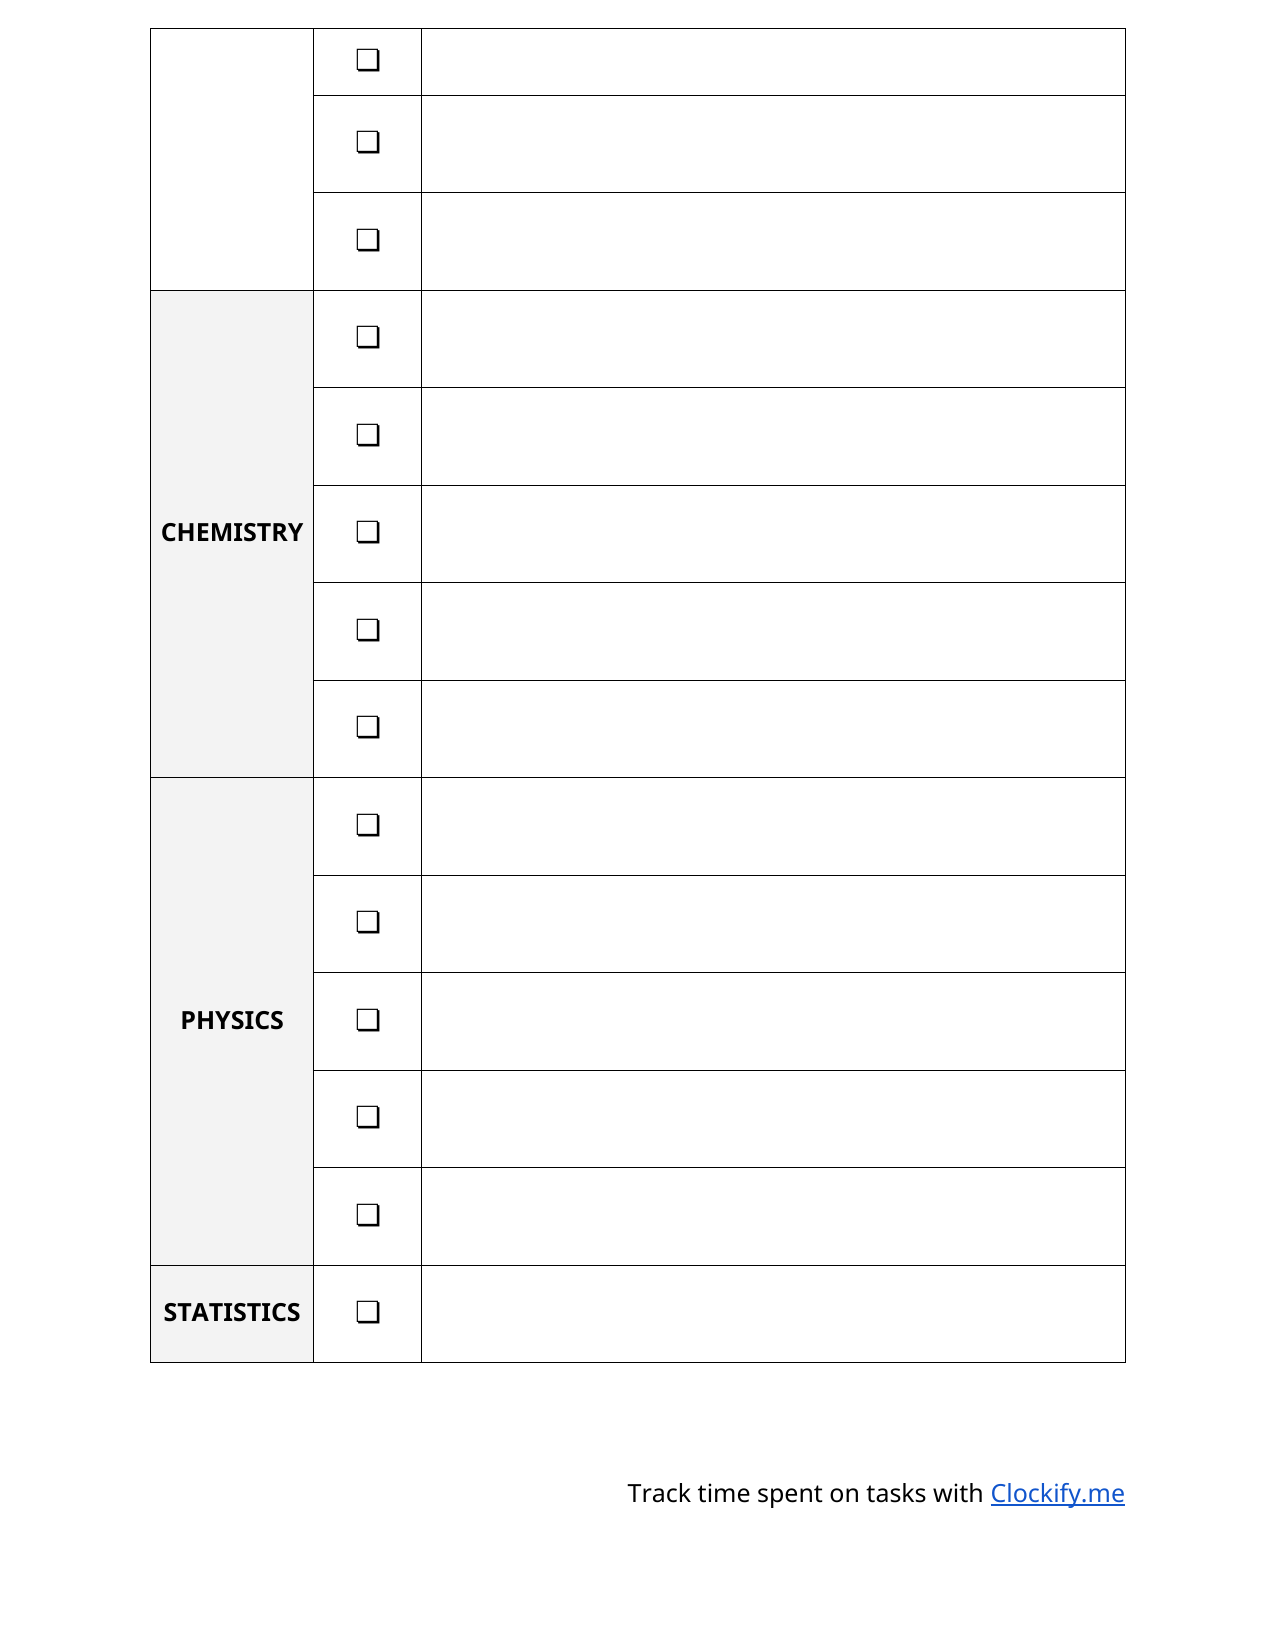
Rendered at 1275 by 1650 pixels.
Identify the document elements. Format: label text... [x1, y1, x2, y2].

table_cell [314, 29, 421, 95]
table_cell [314, 1266, 421, 1362]
table_cell [422, 681, 1125, 777]
table_cell [314, 583, 421, 680]
table_cell [314, 388, 421, 485]
table_cell STATISTICS [151, 1266, 313, 1362]
table_cell [314, 973, 421, 1070]
table_cell [422, 973, 1125, 1070]
table_cell [422, 193, 1125, 290]
table_cell [422, 778, 1125, 875]
table_cell [314, 96, 421, 192]
table_cell [314, 778, 421, 875]
table_cell [422, 583, 1125, 680]
table_cell [422, 388, 1125, 485]
table_cell [314, 486, 421, 582]
table_cell [314, 876, 421, 972]
table_cell CHEMISTRY [151, 291, 313, 777]
table_cell [314, 681, 421, 777]
table_cell [422, 876, 1125, 972]
table_cell [422, 1071, 1125, 1167]
table_cell [314, 193, 421, 290]
table_cell [422, 1266, 1125, 1362]
table_cell [422, 291, 1125, 387]
table_cell PHYSICS [151, 778, 313, 1265]
table_cell [422, 29, 1125, 95]
table_cell [422, 486, 1125, 582]
table_cell [314, 1071, 421, 1167]
table_cell [422, 1168, 1125, 1265]
table_cell [314, 1168, 421, 1265]
table_cell [422, 96, 1125, 192]
table_cell [314, 291, 421, 387]
